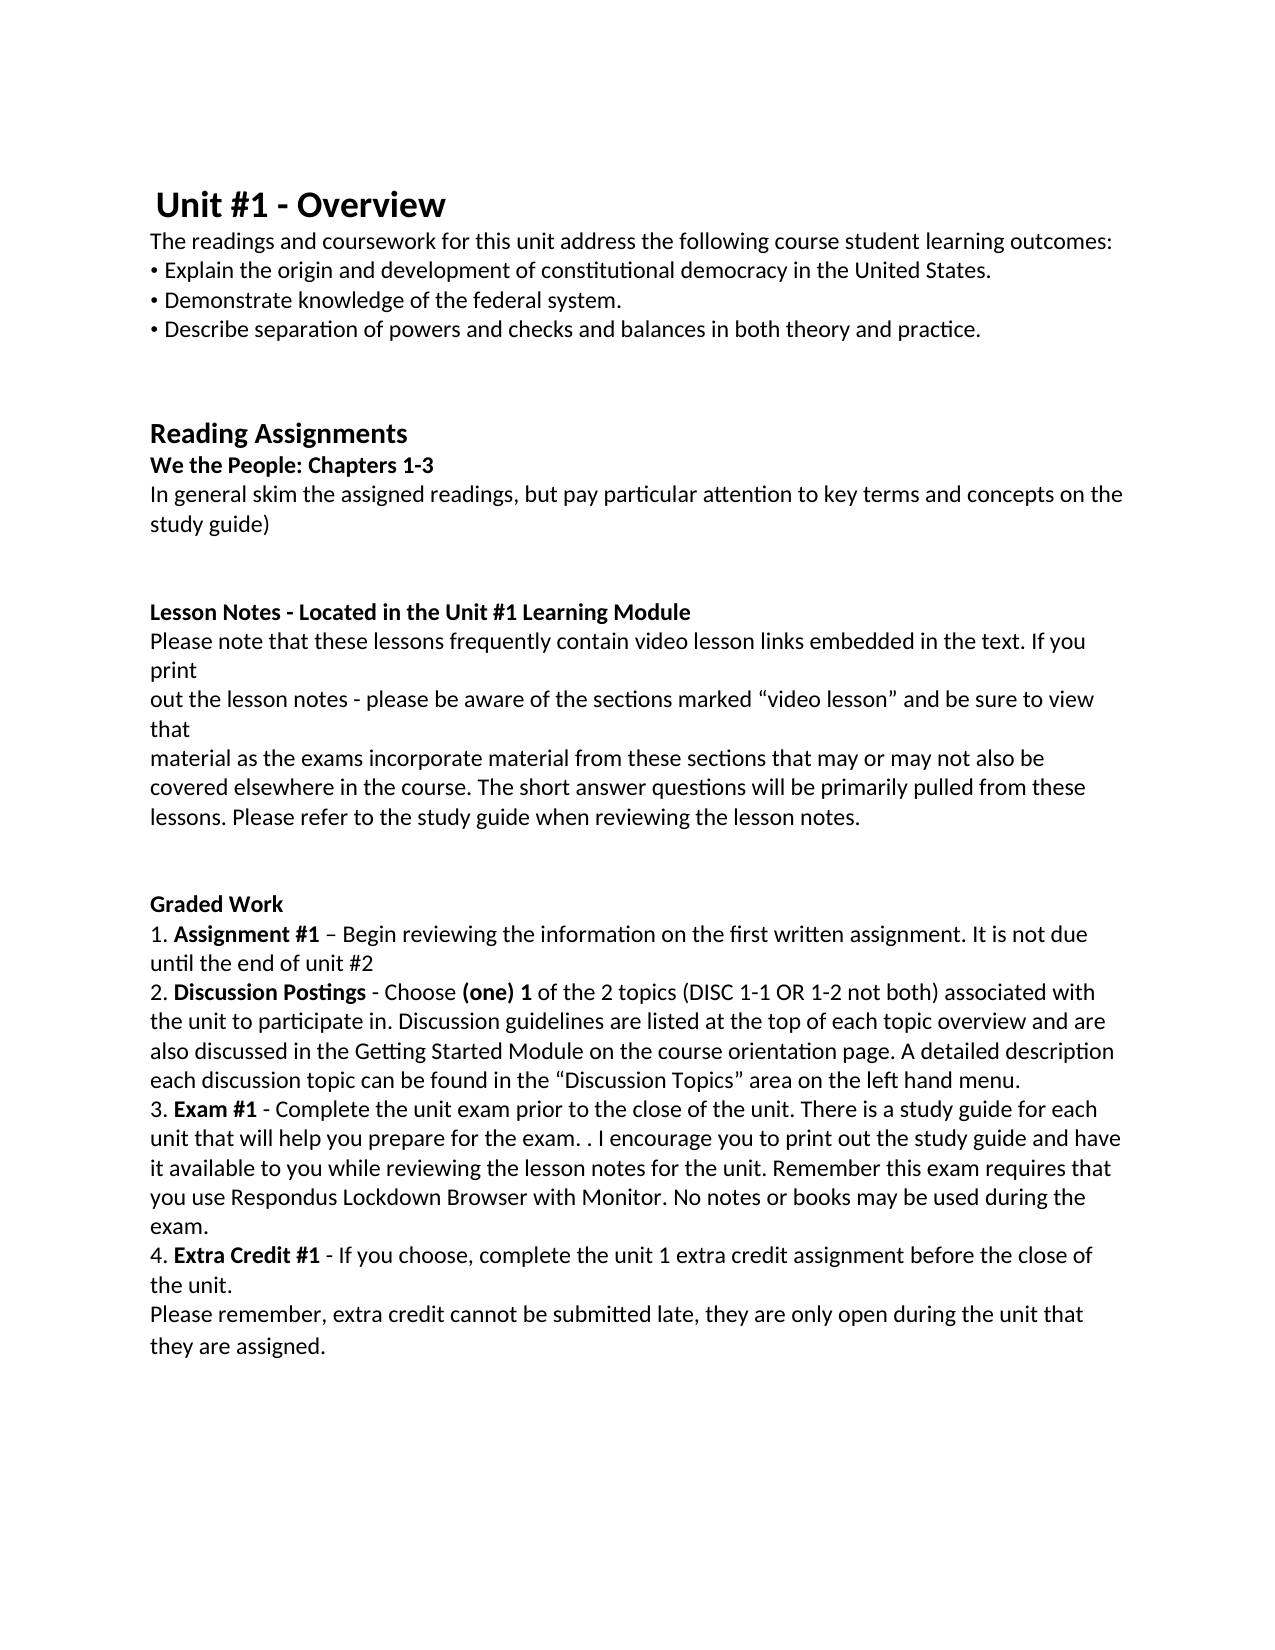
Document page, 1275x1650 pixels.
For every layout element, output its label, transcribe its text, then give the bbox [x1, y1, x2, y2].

text Lesson Notes - Located in the Unit #1 Learning Module [150, 597, 1125, 626]
text 4. Extra Credit #1 - If you choose, complete the unit 1 extra credit assignment before the close of the unit. [150, 1241, 1125, 1299]
text • Demonstrate knowledge of the federal system. [150, 285, 1125, 314]
text We the People: Chapters 1-3 [150, 450, 1125, 479]
text Unit #1 - Overview [150, 181, 1125, 226]
text out the lesson notes - please be aware of the sections marked “video lesson” and be sure to view that [150, 684, 1125, 743]
text Graded Work [150, 889, 1125, 919]
text 1. Assignment #1 – Begin reviewing the information on the first written assignment. It is not due until the end of unit #2 [150, 919, 1125, 977]
text material as the exams incorporate material from these sections that may or may not also be covered elsewhere in the course. The short answer questions will be primarily pulled from these lessons. Please refer to the study guide when reviewing the lesson notes. [150, 743, 1125, 831]
text Reading Assignments [150, 415, 1125, 450]
text Please remember, extra credit cannot be submitted late, they are only open during the unit that they are assigned. [150, 1299, 1125, 1360]
text The readings and coursework for this unit address the following course student learning outcomes: [150, 226, 1125, 256]
text • Explain the origin and development of constitutional democracy in the United States. [150, 256, 1125, 285]
text In general skim the assigned readings, but pay particular attention to key terms and concepts on the study guide) [150, 479, 1125, 538]
text Please note that these lessons frequently contain video lesson links embedded in the text. If you print [150, 626, 1125, 684]
text 3. Exam #1 - Complete the unit exam prior to the close of the unit. There is a study guide for each unit that will help you prepare for the exam. . I encourage you to print out the study guide and have it available to you while reviewing the lesson notes for the unit. Remember this exam requires that you use Respondus Lockdown Browser with Monitor. No notes or books may be used during the exam. [150, 1094, 1125, 1241]
text • Describe separation of powers and checks and balances in both theory and practice. [150, 314, 1125, 343]
text 2. Discussion Postings - Choose (one) 1 of the 2 topics (DISC 1-1 OR 1-2 not both) associated with the unit to participate in. Discussion guidelines are listed at the top of each topic overview and are also discussed in the Getting Started Module on the course orientation page. A detailed description each discussion topic can be found in the “Discussion Topics” area on the left hand menu. [150, 977, 1125, 1094]
